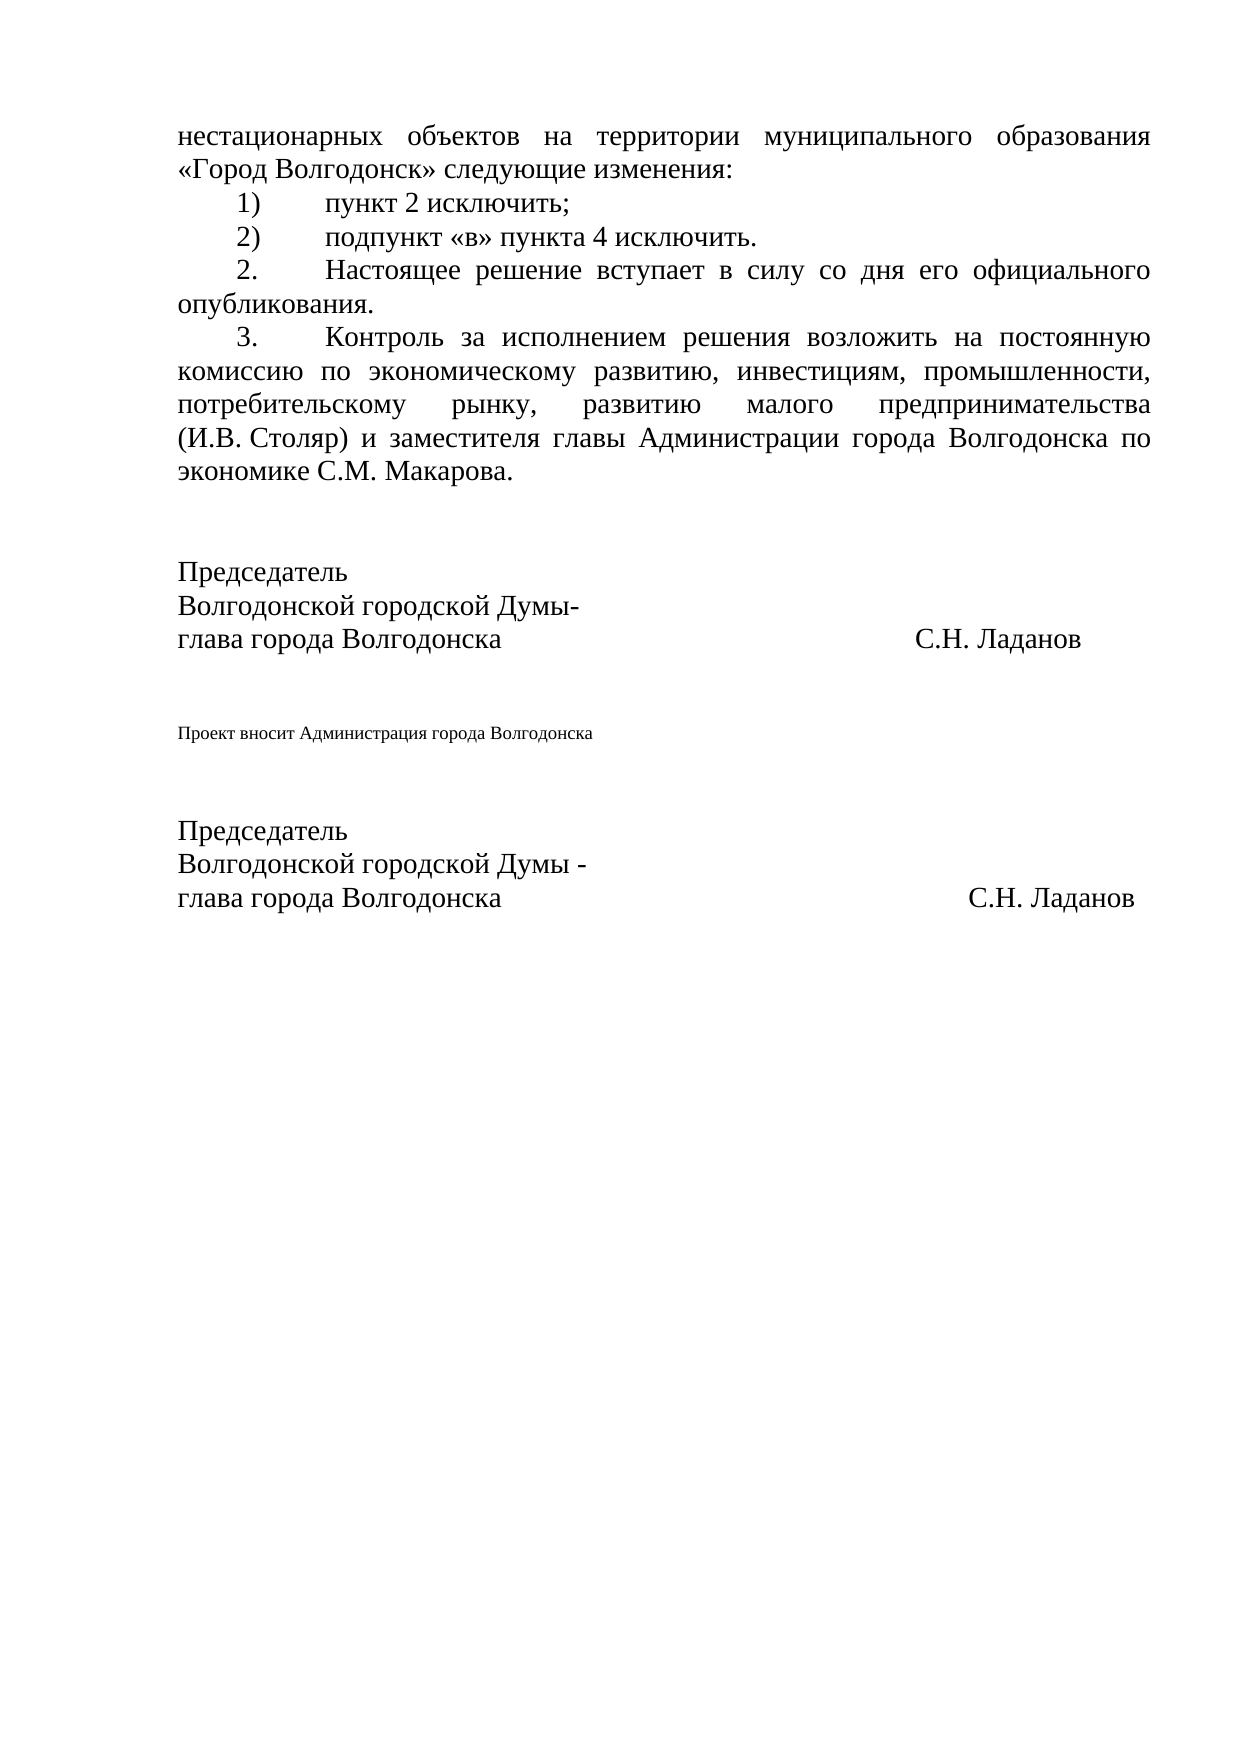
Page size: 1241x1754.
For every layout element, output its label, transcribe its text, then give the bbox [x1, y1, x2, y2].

text Проект вносит Администрация города Волгодонска [177, 722, 1152, 743]
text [177, 118, 1152, 185]
text 3. Контроль за исполнением решения возложить на постоянную комиссию по экономическому развитию, инвестициям, промышленности, потребительскому рынку, развитию малого предпринимательства (И.В. Столяр) и заместителя главы Администрации города Волгодонска по экономике С.М. Макарова. [177, 319, 1152, 487]
text 2. Настоящее решение вступает в силу со дня его официального опубликования. [177, 252, 1152, 319]
text 2) подпункт «в» пункта 4 исключить. [177, 219, 1152, 252]
text Председатель Волгодонской городской Думы- [177, 554, 1152, 621]
text 1) пункт 2 исключить; [177, 185, 1152, 219]
text глава города Волгодонска С.Н. Ладанов [177, 880, 1152, 913]
text Председатель [177, 813, 1152, 846]
text Волгодонской городской Думы - [177, 846, 1152, 880]
text глава города Волгодонска С.Н. Ладанов [177, 621, 1152, 655]
